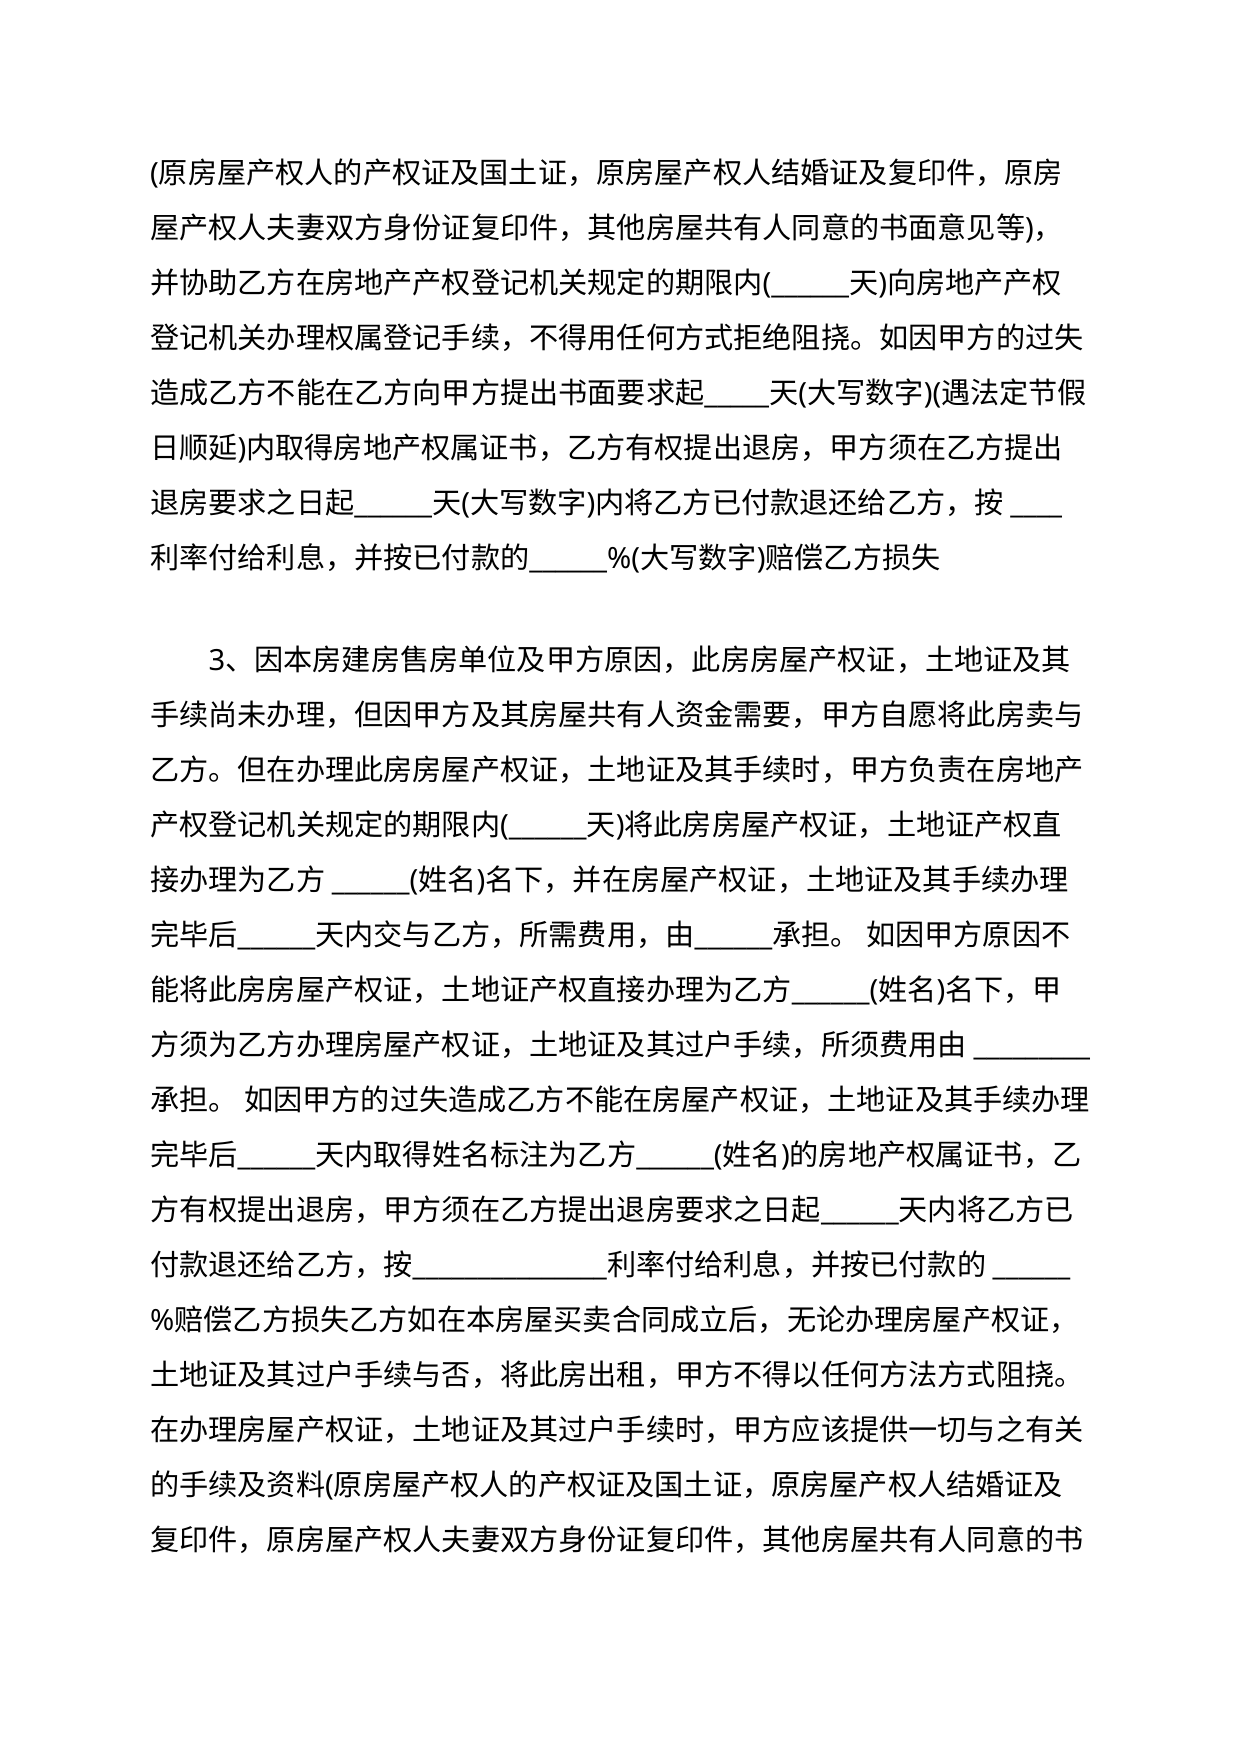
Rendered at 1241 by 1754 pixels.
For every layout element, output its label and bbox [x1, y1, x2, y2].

text [150, 150, 1090, 577]
text [150, 637, 1090, 1559]
